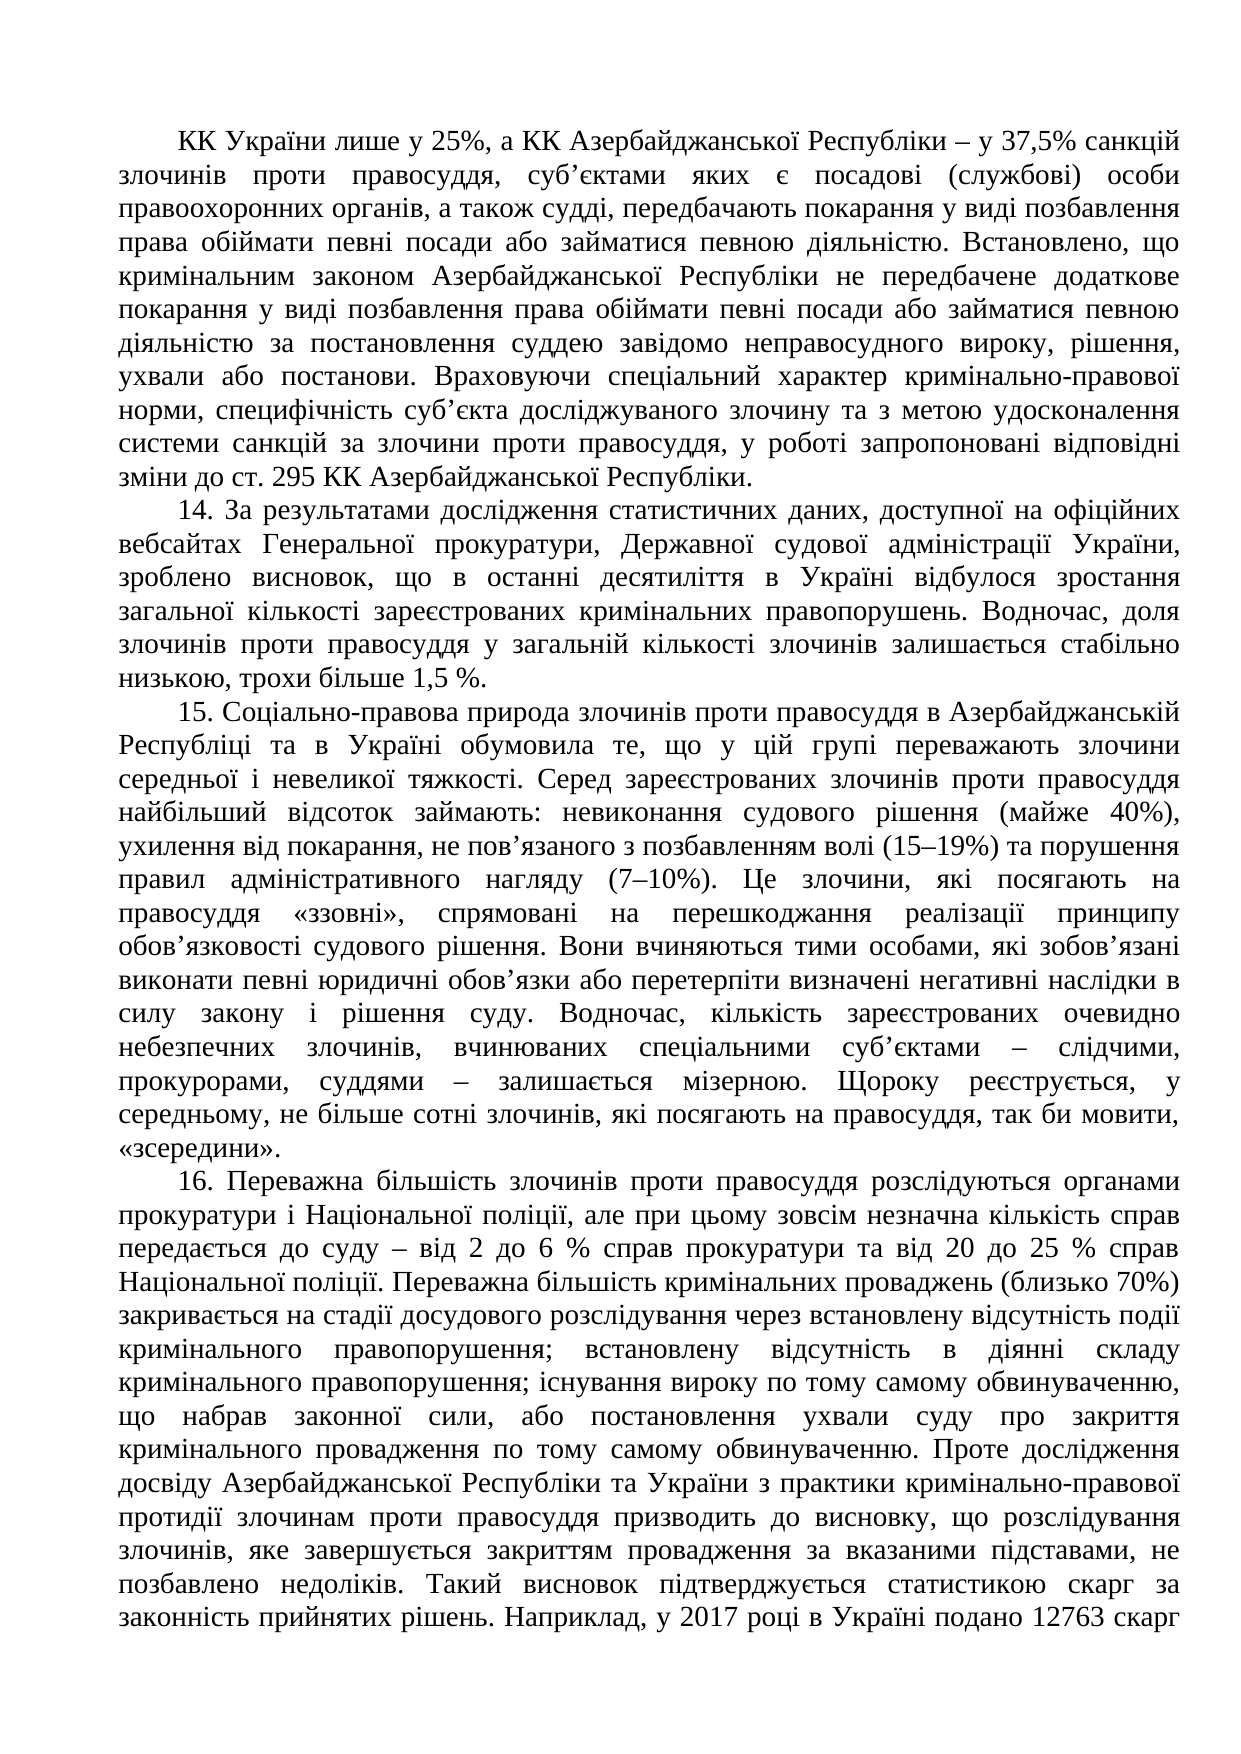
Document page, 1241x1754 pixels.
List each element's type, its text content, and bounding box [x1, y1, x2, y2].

text 14. За результатами дослідження статистичних даних, доступної на офіційних вебсайтах Генеральної прокуратури, Державної судової адміністрації України, зроблено висновок, що в останні десятиліття в Україні відбулося зростання загальної кількості зареєстрованих кримінальних правопорушень. Водночас, доля злочинів проти правосуддя у загальній кількості злочинів залишається стабільно низькою, трохи більше 1,5 %. [118, 492, 1181, 694]
text 15. Соціально-правова природа злочинів проти правосуддя в Азербайджанській Республіці та в Україні обумовила те, що у цій групі переважають злочини середньої і невеликої тяжкості. Серед зареєстрованих злочинів проти правосуддя найбільший відсоток займають: невиконання судового рішення (майже 40%), ухилення від покарання, не пов’язаного з позбавленням волі (15–19%) та порушення правил адміністративного нагляду (7–10%). Це злочини, які посягають на правосуддя «ззовні», спрямовані на перешкоджання реалізації принципу обов’язковості судового рішення. Вони вчиняються тими особами, які зобов’язані виконати певні юридичні обов’язки або перетерпіти визначені негативні наслідки в силу закону і рішення суду. Водночас, кількість зареєстрованих очевидно небезпечних злочинів, вчинюваних спеціальними суб’єктами – слідчими, прокурорами, суддями – залишається мізерною. Щороку реєструється, у середньому, не більше сотні злочинів, які посягають на правосуддя, так би мовити, «зсередини». [118, 694, 1181, 1163]
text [118, 1163, 1181, 1633]
text КК України лише у 25%, а КК Азербайджанської Республіки – у 37,5% санкцій злочинів проти правосуддя, суб’єктами яких є посадові (службові) особи правоохоронних органів, а також судді, передбачають покарання у виді позбавлення права обіймати певні посади або займатися певною діяльністю. Встановлено, що кримінальним законом Азербайджанської Республіки не передбачене додаткове покарання у виді позбавлення права обіймати певні посади або займатися певною діяльністю за постановлення суддею завідомо неправосудного вироку, рішення, ухвали або постанови. Враховуючи спеціальний характер кримінально-правової норми, специфічність суб’єкта досліджуваного злочину та з метою удосконалення системи санкцій за злочини проти правосуддя, у роботі запропоновані відповідні зміни до ст. 295 КК Азербайджанської Республіки. [118, 123, 1181, 492]
